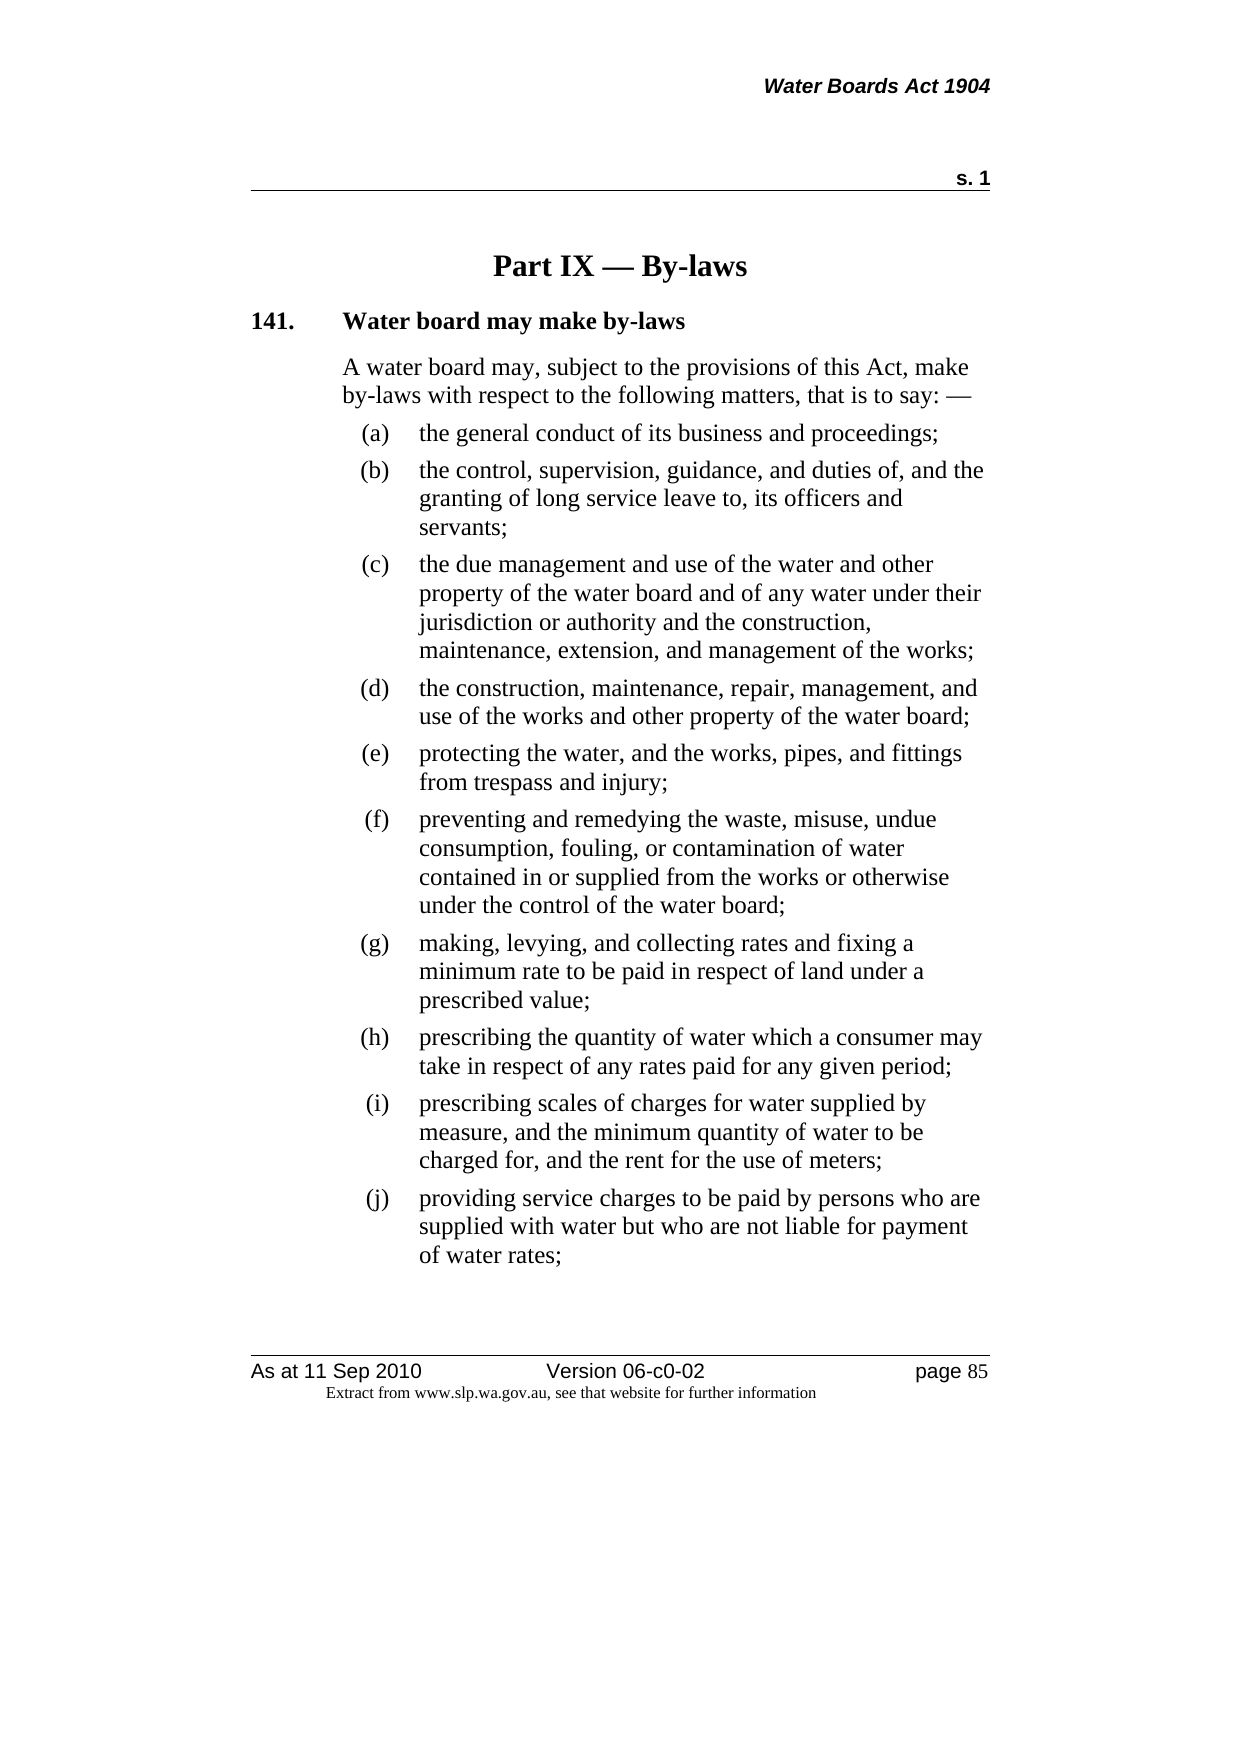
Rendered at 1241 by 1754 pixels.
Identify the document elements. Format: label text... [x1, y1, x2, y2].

subtitle Part IX — By-laws [251, 247, 990, 283]
text (b) the control, supervision, guidance, and duties of, and the granting of long service leave to, its officers and servants; [251, 455, 990, 541]
text (f) preventing and remedying the waste, misuse, undue consumption, fouling, or contamination of water contained in or supplied from the works or otherwise under the control of the water board; [251, 804, 990, 919]
text A water board may, subject to the provisions of this Act, make by-laws with respect to the following matters, that is to say: — [251, 352, 990, 409]
text (a) the general conduct of its business and proceedings; [251, 418, 990, 446]
text (j) providing service charges to be paid by persons who are supplied with water but who are not liable for payment of water rates; [251, 1183, 990, 1269]
subtitle 141. Water board may make by-laws [251, 306, 990, 335]
text (i) prescribing scales of charges for water supplied by measure, and the minimum quantity of water to be charged for, and the rent for the use of meters; [251, 1088, 990, 1174]
text (e) protecting the water, and the works, pipes, and fittings from trespass and injury; [251, 738, 990, 796]
text (g) making, levying, and collecting rates and fixing a minimum rate to be paid in respect of land under a prescribed value; [251, 928, 990, 1014]
text (d) the construction, maintenance, repair, management, and use of the works and other property of the water board; [251, 673, 990, 730]
text (h) prescribing the quantity of water which a consumer may take in respect of any rates paid for any given period; [251, 1022, 990, 1080]
text (c) the due management and use of the water and other property of the water board and of any water under their jurisdiction or authority and the construction, maintenance, extension, and management of the works; [251, 549, 990, 664]
